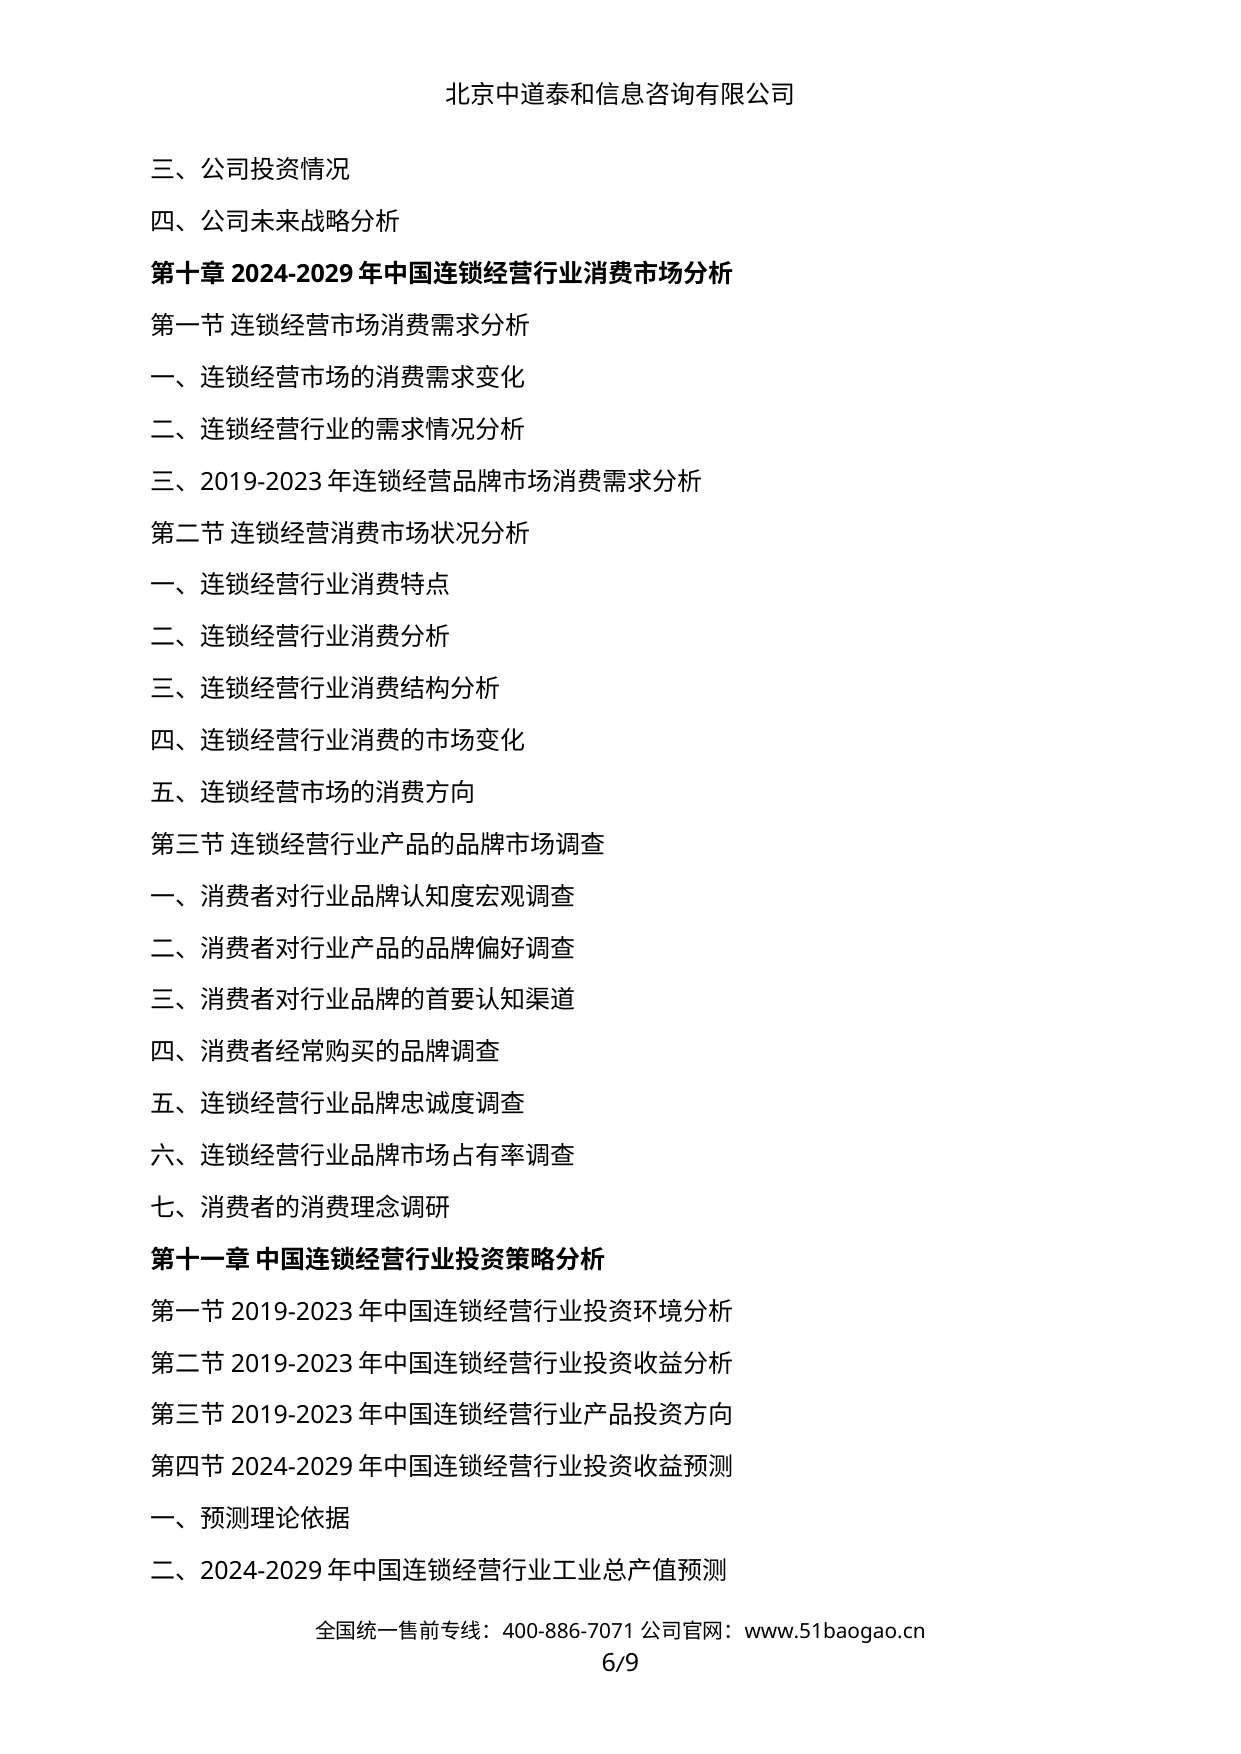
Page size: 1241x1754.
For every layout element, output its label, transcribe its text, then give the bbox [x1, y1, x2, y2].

text 四、消费者经常购买的品牌调查 [150, 1032, 1090, 1068]
text 第二节 2019-2023年中国连锁经营行业投资收益分析 [150, 1343, 1090, 1379]
text 一、连锁经营行业消费特点 [150, 565, 1090, 601]
text 二、消费者对行业产品的品牌偏好调查 [150, 928, 1090, 964]
text 三、公司投资情况 [150, 150, 1090, 186]
text 四、公司未来战略分析 [150, 202, 1090, 238]
text 第三节 2019-2023年中国连锁经营行业产品投资方向 [150, 1395, 1090, 1431]
text 七、消费者的消费理念调研 [150, 1187, 1090, 1224]
text 五、连锁经营行业品牌忠诚度调查 [150, 1084, 1090, 1120]
text 第一节 2019-2023年中国连锁经营行业投资环境分析 [150, 1291, 1090, 1327]
text 第一节 连锁经营市场消费需求分析 [150, 306, 1090, 342]
text 一、连锁经营市场的消费需求变化 [150, 357, 1090, 394]
text 三、连锁经营行业消费结构分析 [150, 669, 1090, 705]
text 第四节 2024-2029年中国连锁经营行业投资收益预测 [150, 1447, 1090, 1483]
text 二、连锁经营行业消费分析 [150, 617, 1090, 653]
text 二、连锁经营行业的需求情况分析 [150, 409, 1090, 446]
text 第十章 2024-2029年中国连锁经营行业消费市场分析 [150, 254, 1090, 290]
text 三、消费者对行业品牌的首要认知渠道 [150, 980, 1090, 1016]
text 一、预测理论依据 [150, 1499, 1090, 1535]
text 二、2024-2029年中国连锁经营行业工业总产值预测 [150, 1551, 1090, 1587]
text 三、2019-2023年连锁经营品牌市场消费需求分析 [150, 461, 1090, 497]
text 四、连锁经营行业消费的市场变化 [150, 721, 1090, 757]
text 第二节 连锁经营消费市场状况分析 [150, 513, 1090, 549]
text 六、连锁经营行业品牌市场占有率调查 [150, 1136, 1090, 1172]
text 第三节 连锁经营行业产品的品牌市场调查 [150, 824, 1090, 861]
text 一、消费者对行业品牌认知度宏观调查 [150, 876, 1090, 912]
text 第十一章 中国连锁经营行业投资策略分析 [150, 1239, 1090, 1276]
text 五、连锁经营市场的消费方向 [150, 772, 1090, 809]
